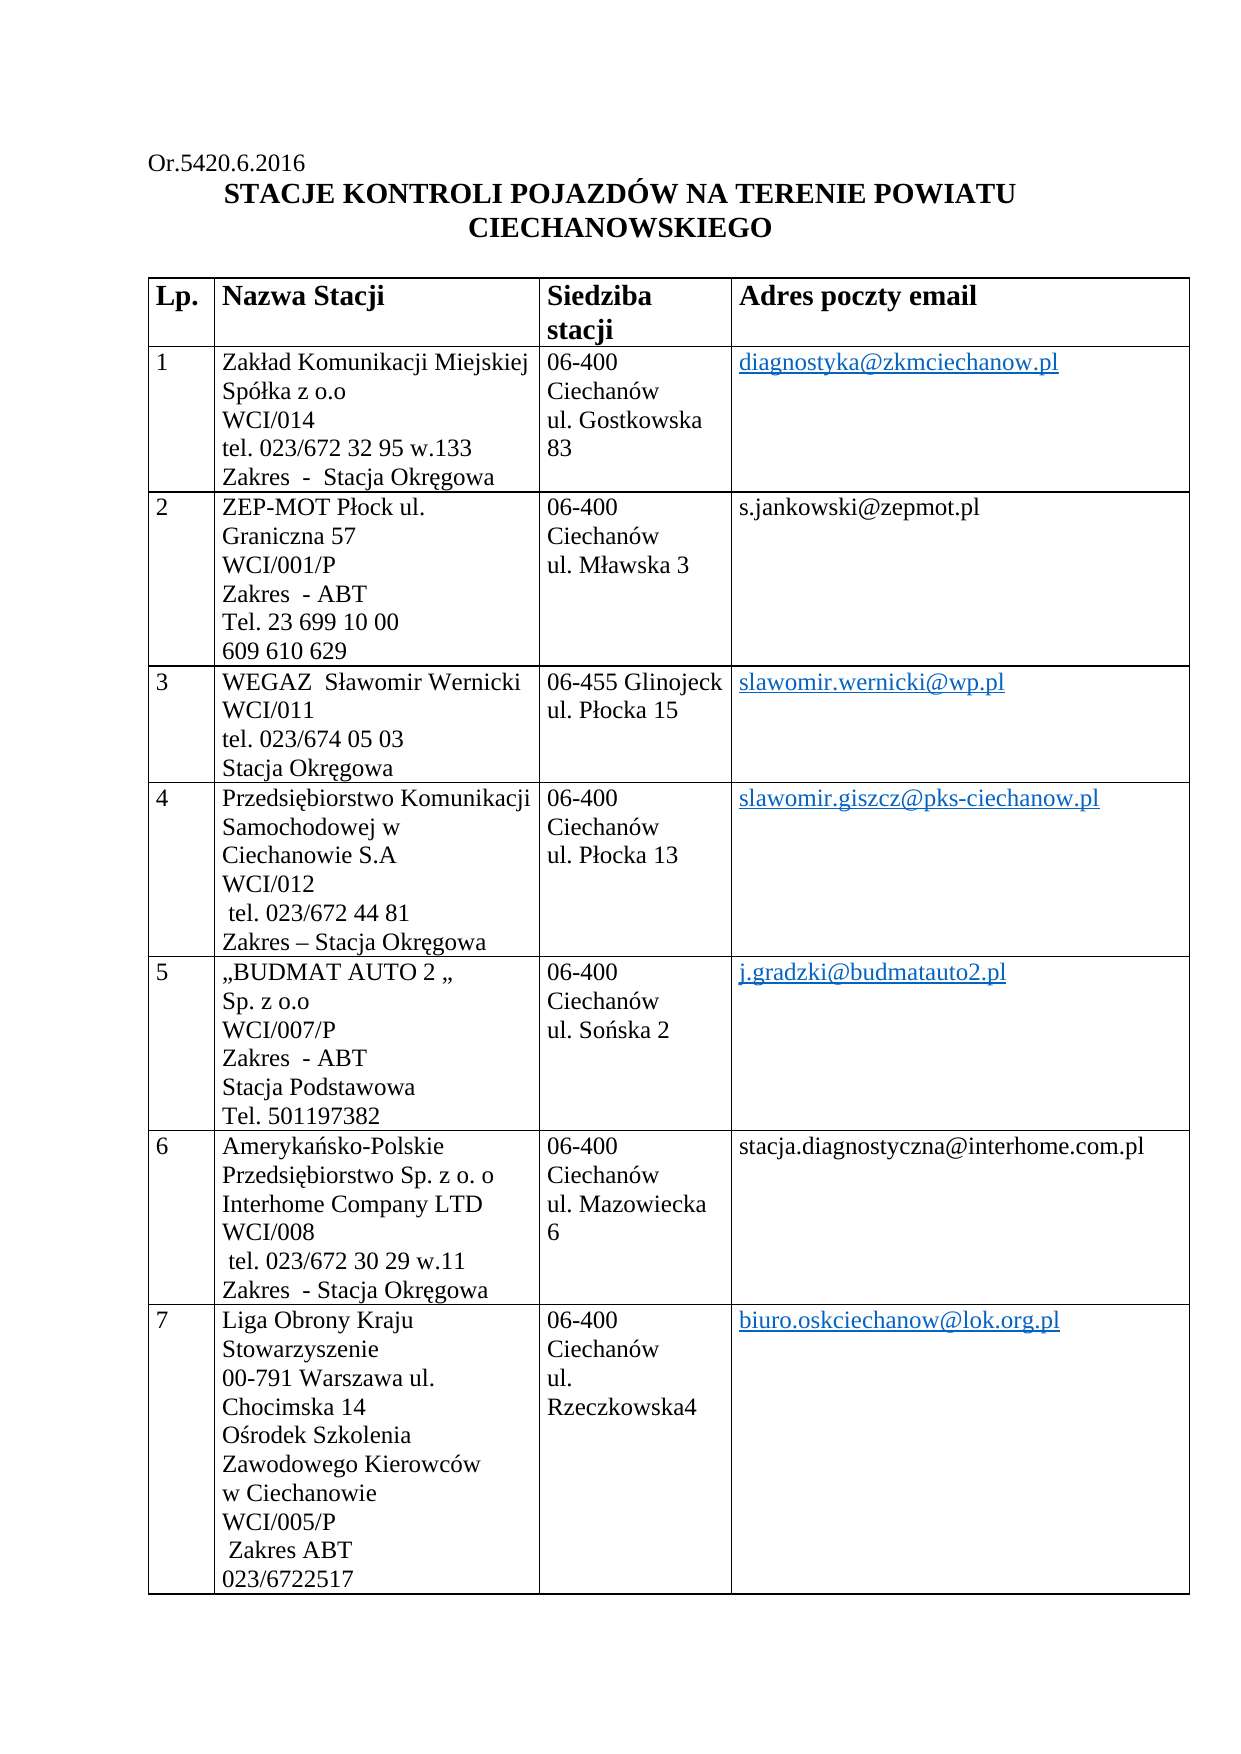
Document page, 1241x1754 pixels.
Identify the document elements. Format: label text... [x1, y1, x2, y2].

table_cell 3 [149, 667, 214, 782]
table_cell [215, 1305, 539, 1593]
table_cell „BUDMAT AUTO 2 „ Sp. z o.o WCI/007/P Zakres - ABT Stacja Podstawowa Tel. 501197382 [215, 957, 539, 1130]
table_cell 06-455 Glinojeck ul. Płocka 15 [540, 667, 731, 782]
table_cell Przedsiębiorstwo Komunikacji Samochodowej w Ciechanowie S.A WCI/012 tel. 023/672 44 81 Zakres – Stacja Okręgowa [215, 783, 539, 956]
table_cell j.gradzki@budmatauto2.pl [732, 957, 1189, 1130]
text Or.5420.6.2016 [148, 148, 1093, 176]
table_header Lp. [149, 279, 214, 346]
table_cell 06-400 Ciechanów ul. Gostkowska 83 [540, 347, 731, 491]
text STACJE KONTROLI POJAZDÓW NA TERENIE POWIATU CIECHANOWSKIEGO [148, 176, 1093, 243]
table_cell slawomir.giszcz@pks-ciechanow.pl [732, 783, 1189, 956]
table_cell 5 [149, 957, 214, 1130]
table_header Adres poczty email [732, 279, 1189, 346]
table_cell 7 [149, 1305, 214, 1593]
table_cell 6 [149, 1131, 214, 1304]
table_header Nazwa Stacji [215, 279, 539, 346]
table_cell 06-400 Ciechanów ul. Sońska 2 [540, 957, 731, 1130]
table_cell 4 [149, 783, 214, 956]
table_cell 1 [149, 347, 214, 491]
table_cell slawomir.wernicki@wp.pl [732, 667, 1189, 782]
table_cell 2 [149, 493, 214, 665]
table_header Siedziba stacji [540, 279, 731, 346]
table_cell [732, 1305, 1189, 1593]
table_cell stacja.diagnostyczna@interhome.com.pl [732, 1131, 1189, 1304]
table_cell diagnostyka@zkmciechanow.pl [732, 347, 1189, 491]
table_cell 06-400 Ciechanów ul. Płocka 13 [540, 783, 731, 956]
table_cell ZEP-MOT Płock ul. Graniczna 57 WCI/001/P Zakres - ABT Tel. 23 699 10 00 609 610 629 [215, 493, 539, 665]
table_cell s.jankowski@zepmot.pl [732, 493, 1189, 665]
table_cell WEGAZ Sławomir Wernicki WCI/011 tel. 023/674 05 03 Stacja Okręgowa [215, 667, 539, 782]
table_cell 06-400 Ciechanów ul. Mławska 3 [540, 493, 731, 665]
table_cell 06-400 Ciechanów ul. Mazowiecka 6 [540, 1131, 731, 1304]
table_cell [540, 1305, 731, 1593]
table_cell Amerykańsko-Polskie Przedsiębiorstwo Sp. z o. o Interhome Company LTD WCI/008 tel. 023/672 30 29 w.11 Zakres - Stacja Okręgowa [215, 1131, 539, 1304]
table_cell Zakład Komunikacji Miejskiej Spółka z o.o WCI/014 tel. 023/672 32 95 w.133 Zakres - Stacja Okręgowa [215, 347, 539, 491]
